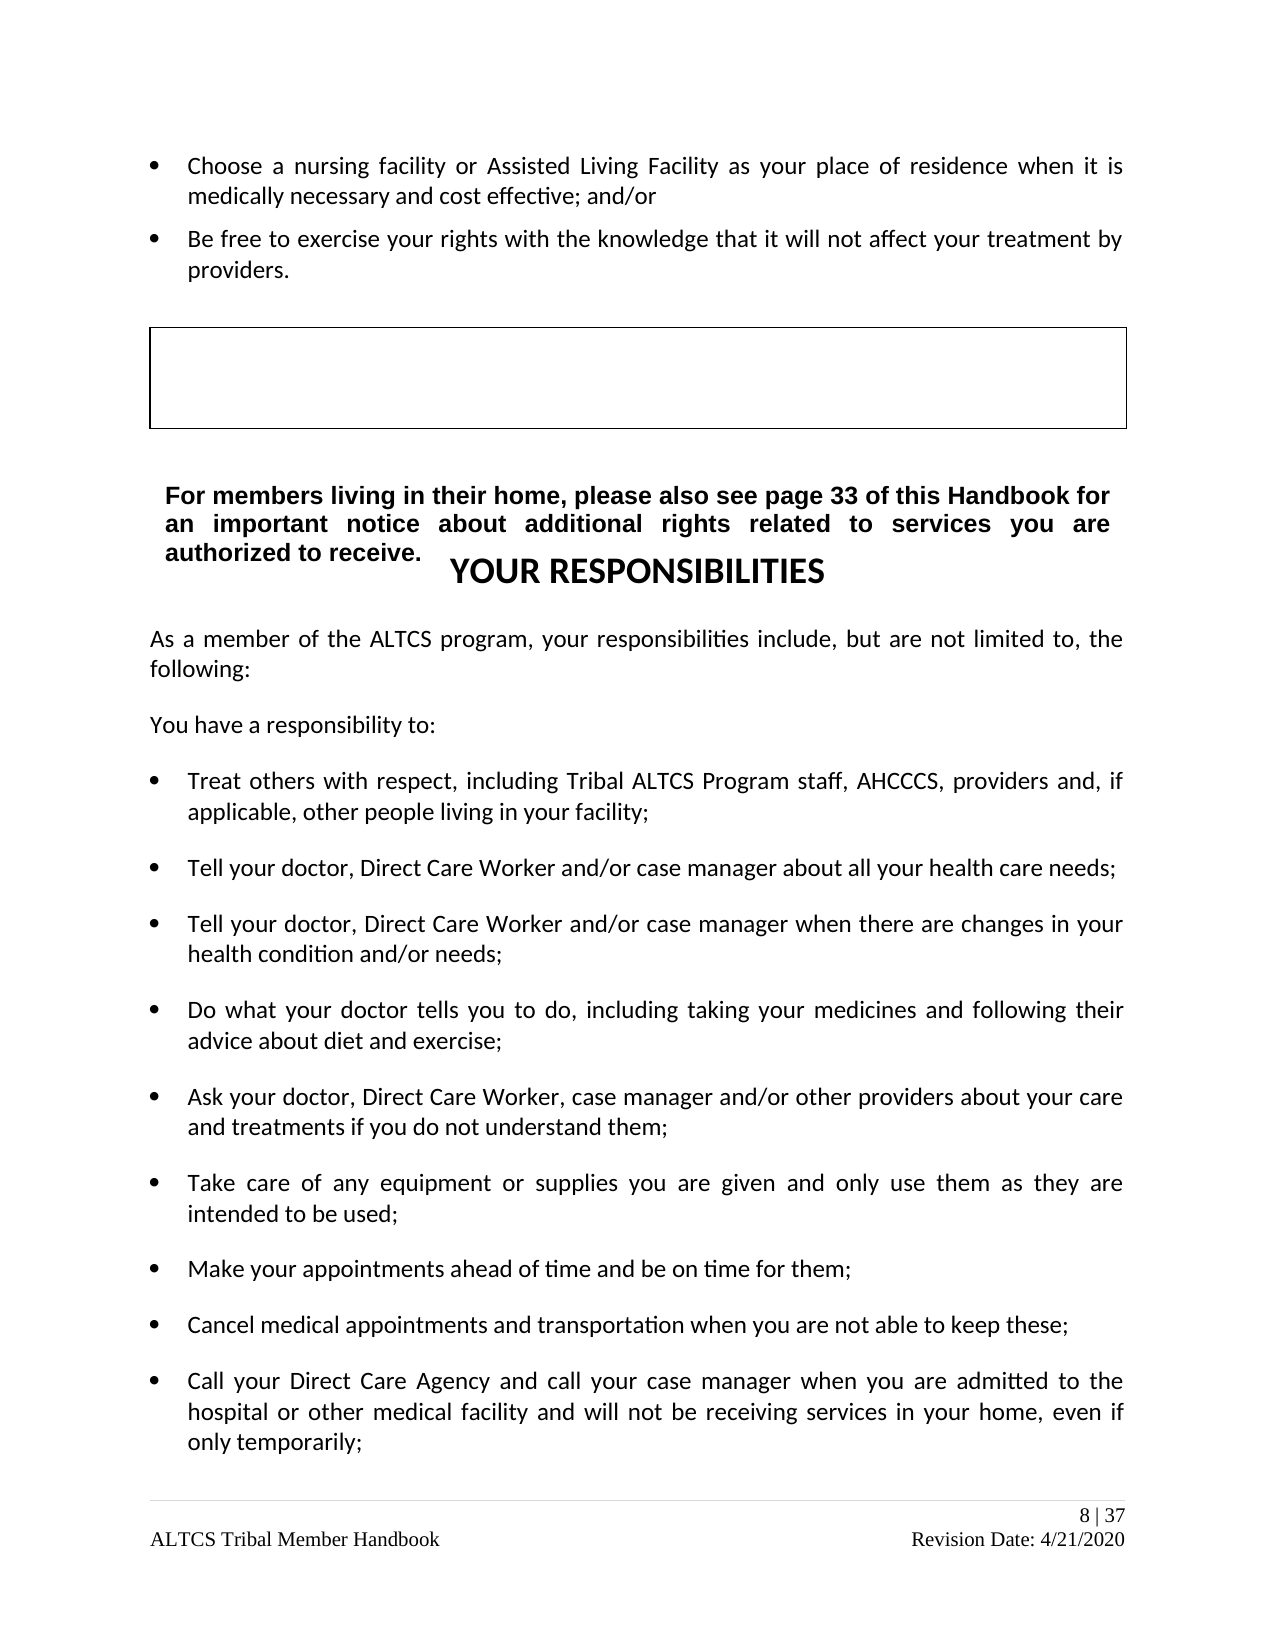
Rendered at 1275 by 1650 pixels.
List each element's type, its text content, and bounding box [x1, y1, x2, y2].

list Do what your doctor tells you to do, including taking your medicines and following their advice about diet and exercise; [150, 994, 1125, 1055]
list As a member of the ALTCS program, your responsibilities include, but are not limited to, the following: [150, 623, 1125, 684]
list Make your appointments ahead of time and be on time for them; [150, 1254, 1125, 1284]
list You have a responsibility to: [150, 709, 1125, 740]
list Cancel medical appointments and transportation when you are not able to keep these; [150, 1309, 1125, 1340]
list Tell your doctor, Direct Care Worker and/or case manager about all your health care needs; [150, 852, 1125, 882]
list Treat others with respect, including Tribal ALTCS Program staff, AHCCCS, providers and, if applicable, other people living in your facility; [150, 765, 1125, 826]
list Call your Direct Care Agency and call your case manager when you are admitted to the hospital or other medical facility and will not be receiving services in your home, even if only temporarily; [150, 1366, 1125, 1457]
list YOUR RESPONSIBILITIES [150, 547, 1125, 592]
list Be free to exercise your rights with the knowledge that it will not affect your treatment by providers. [150, 223, 1125, 284]
list Take care of any equipment or supplies you are given and only use them as they are intended to be used; [150, 1167, 1125, 1228]
list Ask your doctor, Direct Care Worker, case manager and/or other providers about your care and treatments if you do not understand them; [150, 1081, 1125, 1142]
list Choose a nursing facility or Assisted Living Facility as your place of residence when it is medically necessary and cost effective; and/or [150, 150, 1125, 211]
list Tell your doctor, Direct Care Worker and/or case manager when there are changes in your health condition and/or needs; [150, 908, 1125, 969]
